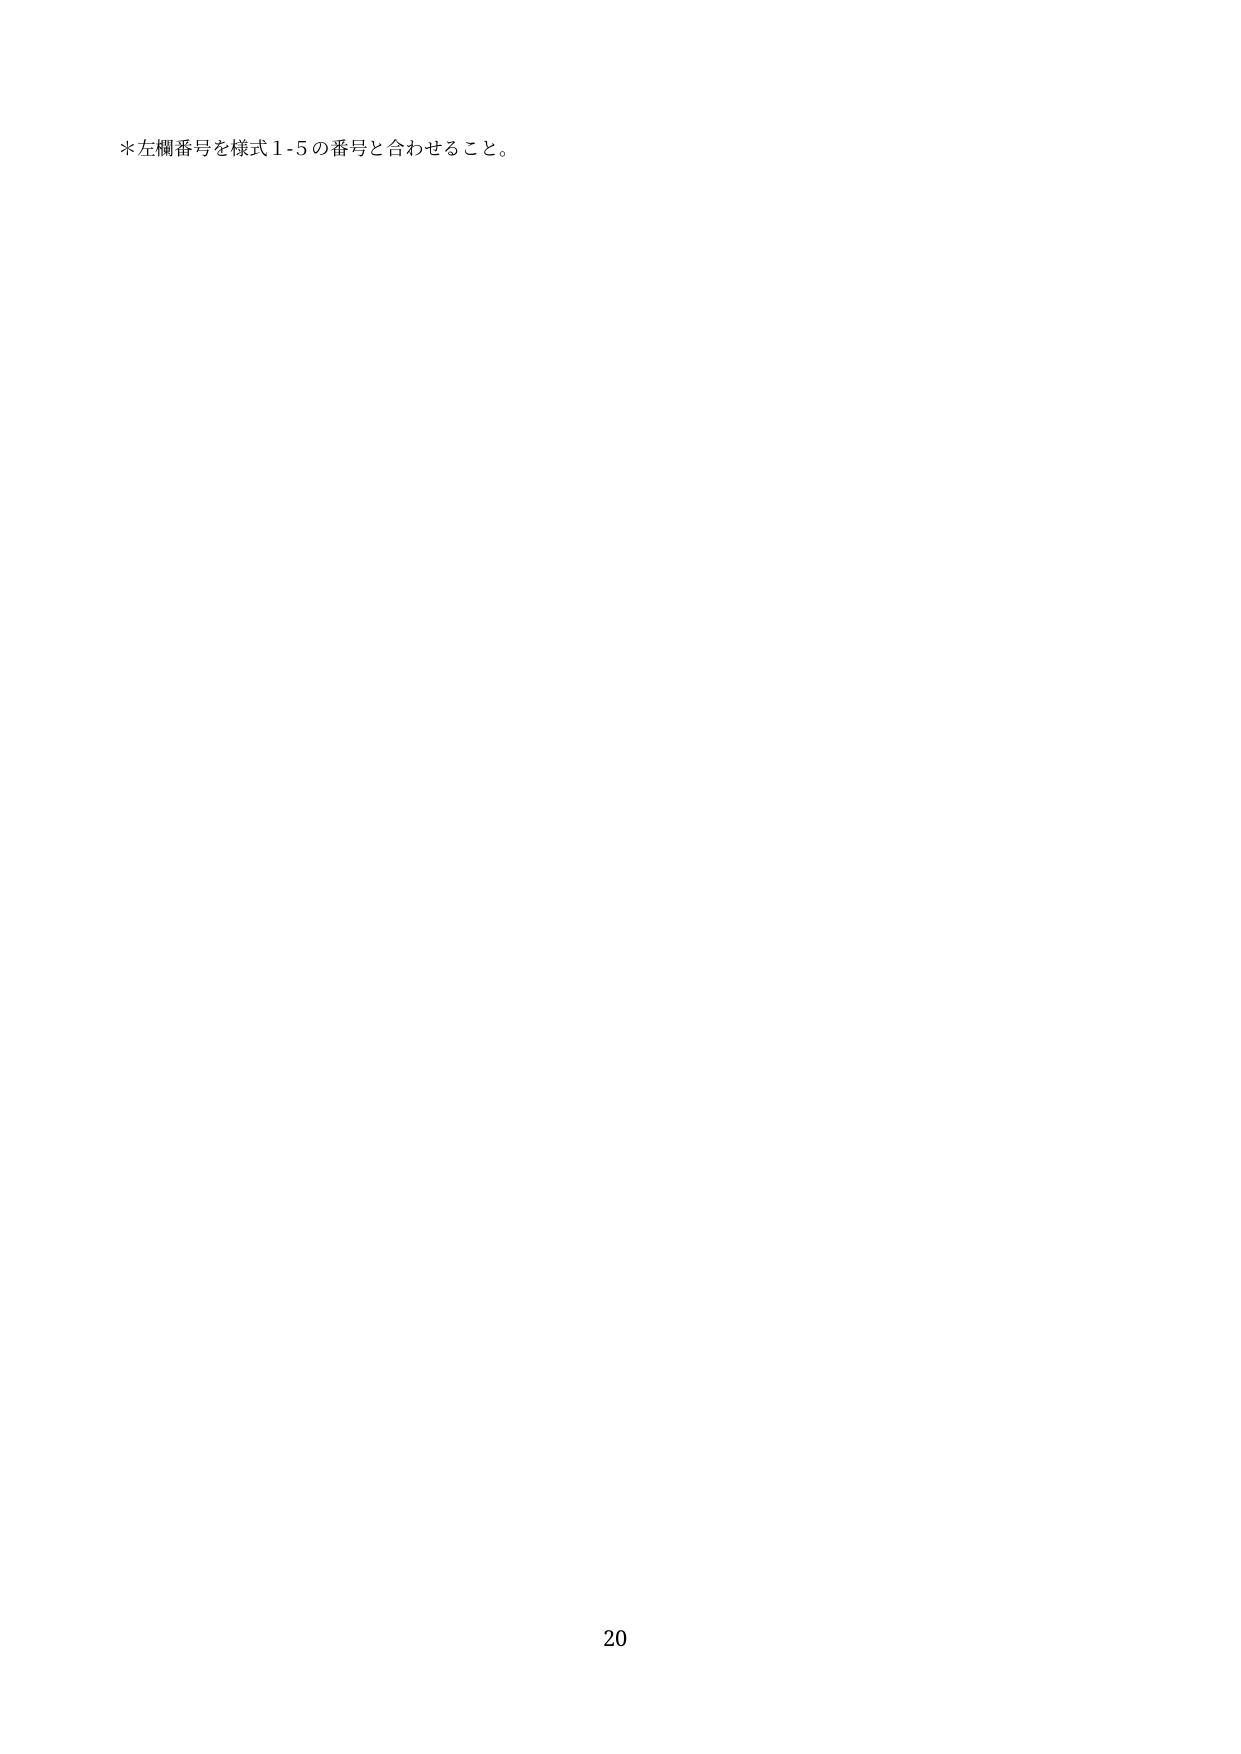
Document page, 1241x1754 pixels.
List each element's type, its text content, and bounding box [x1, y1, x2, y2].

text ＊左欄番号を様式１-５の番号と合わせること。 [118, 130, 1122, 164]
